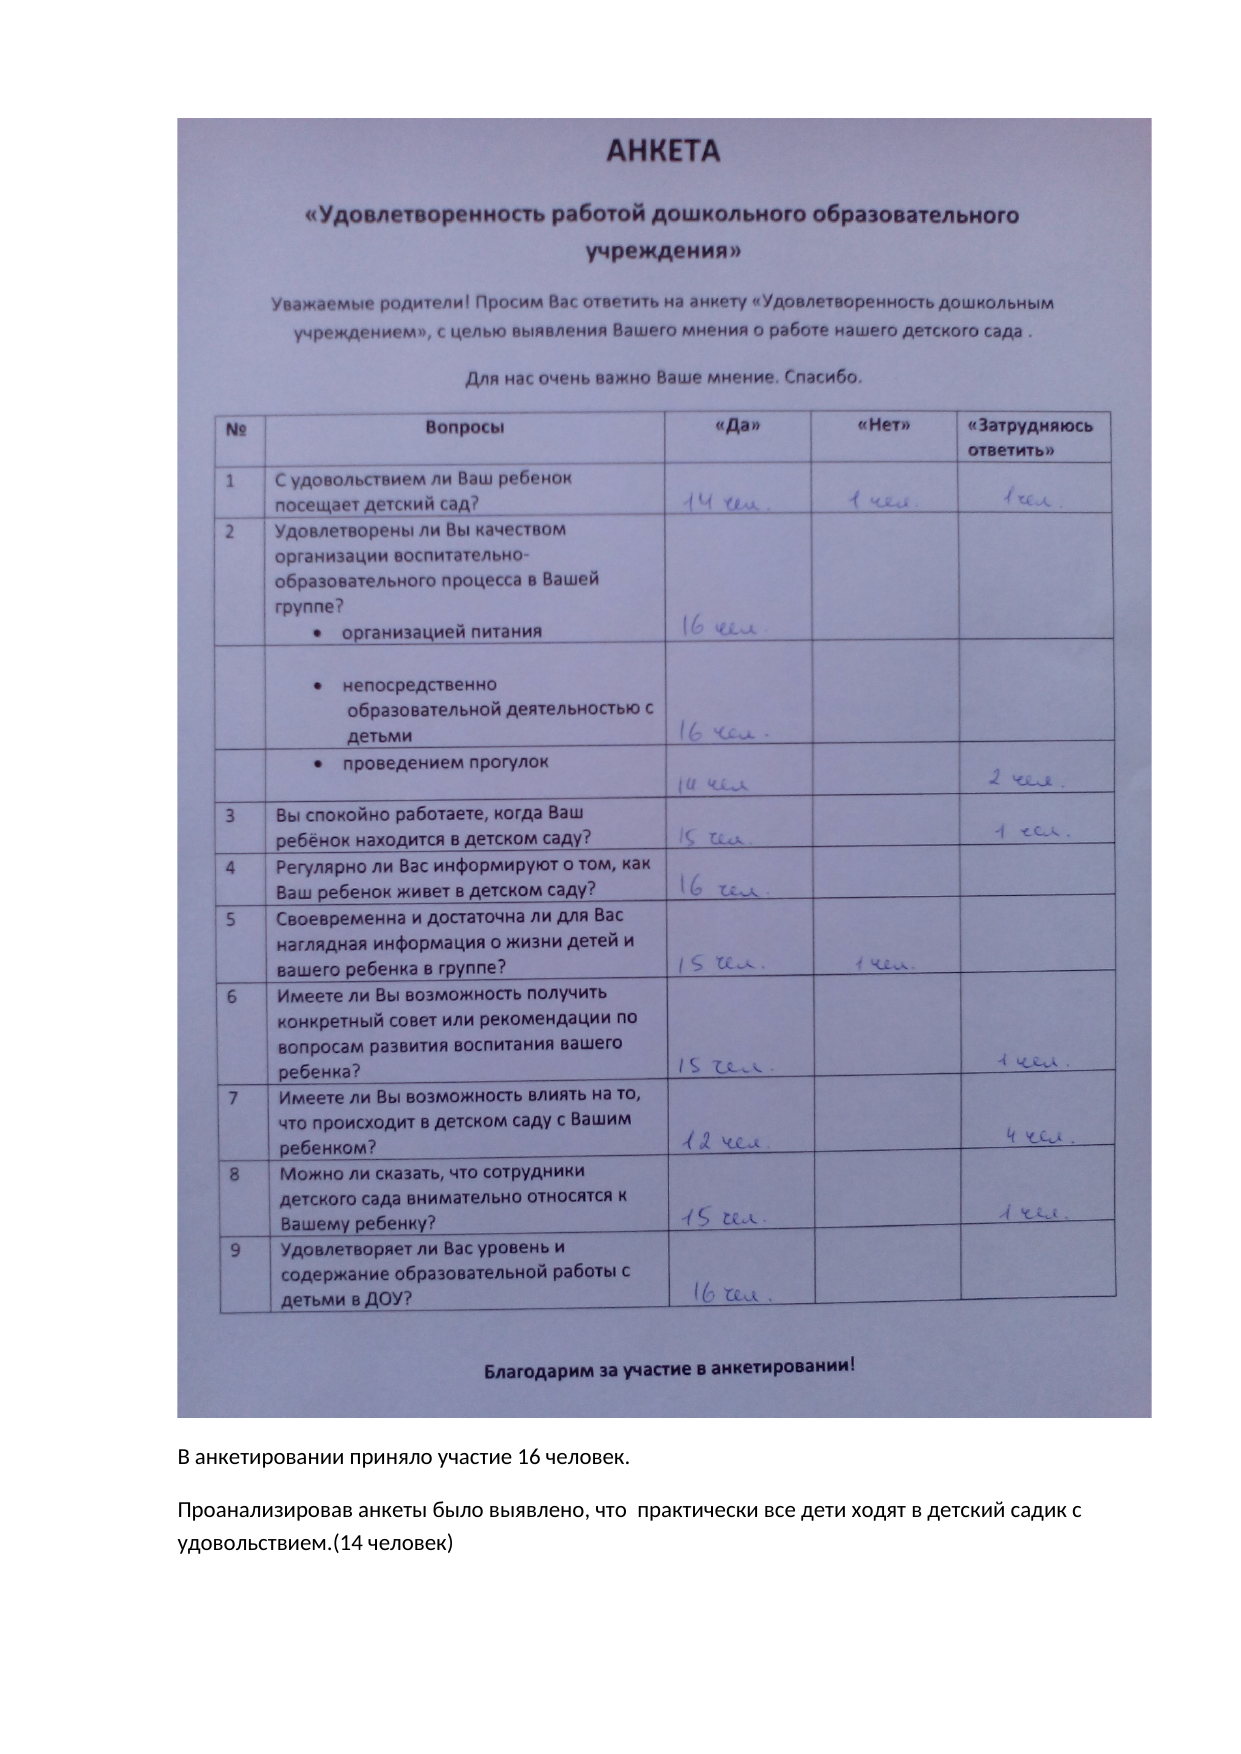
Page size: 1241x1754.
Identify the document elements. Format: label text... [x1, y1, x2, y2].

text В анкетировании приняло участие 16 человек. [177, 1442, 1152, 1471]
text Проанализировав анкеты было выявлено, что практически все дети ходят в детский садик с удовольствием.(14 человек) [177, 1496, 1152, 1556]
picture [177, 118, 1152, 1418]
